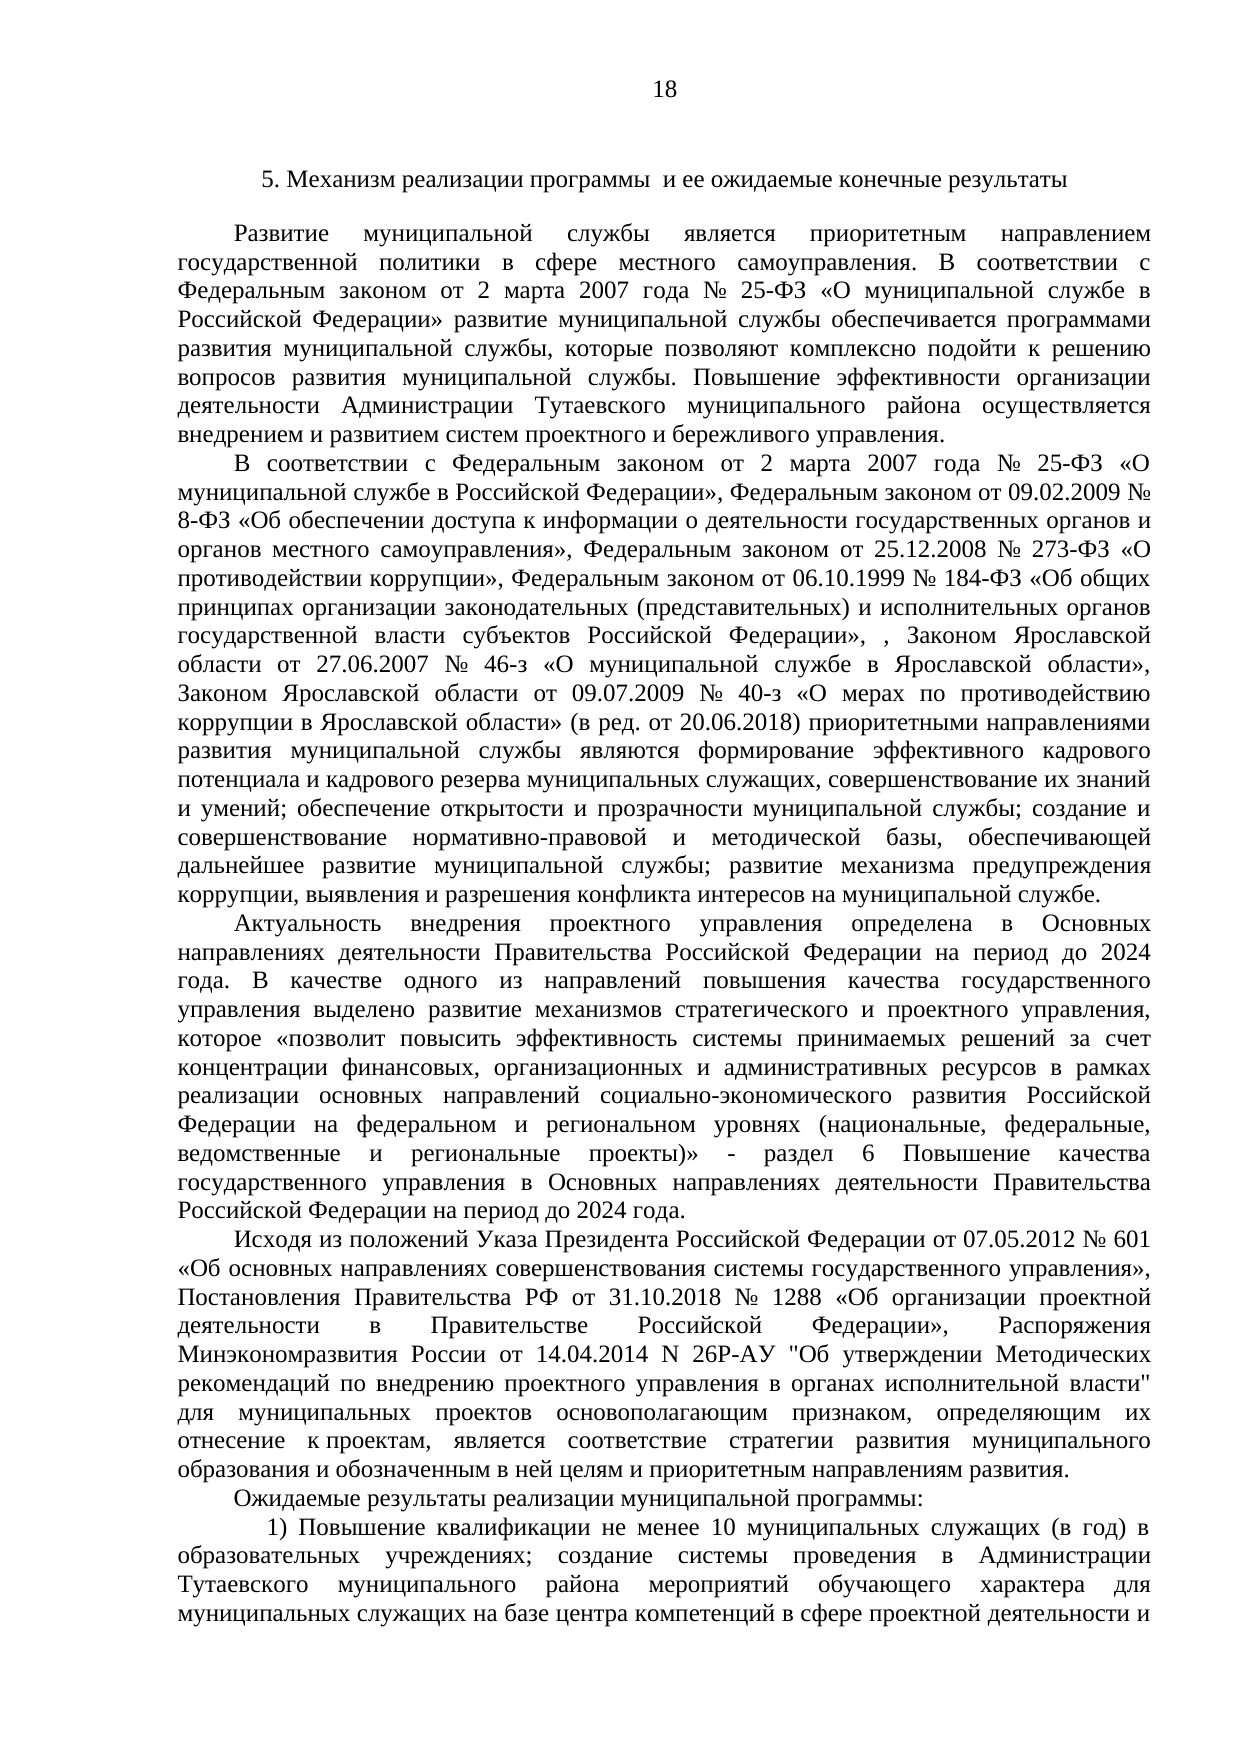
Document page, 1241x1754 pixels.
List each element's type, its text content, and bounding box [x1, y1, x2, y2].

text Исходя из положений Указа Президента Российской Федерации от 07.05.2012 № 601 «Об основных направлениях совершенствования системы государственного управления», Постановления Правительства РФ от 31.10.2018 № 1288 «Об организации проектной деятельности в Правительстве Российской Федерации», Распоряжения Минэкономразвития России от 14.04.2014 N 26Р-АУ "Об утверждении Методических рекомендаций по внедрению проектного управления в органах исполнительной власти" для муниципальных проектов основополагающим признаком, определяющим их отнесение к проектам, является соответствие стратегии развития муниципального образования и обозначенным в ней целям и приоритетным направлениям развития. [177, 1224, 1152, 1483]
text В соответствии с Федеральным законом от 2 марта 2007 года № 25-ФЗ «О муниципальной службе в Российской Федерации», Федеральным законом от 09.02.2009 № 8-ФЗ «Об обеспечении доступа к информации о деятельности государственных органов и органов местного самоуправления», Федеральным законом от 25.12.2008 № 273-ФЗ «О противодействии коррупции», Федеральным законом от 06.10.1999 № 184-ФЗ «Об общих принципах организации законодательных (представительных) и исполнительных органов государственной власти субъектов Российской Федерации», , Законом Ярославской области от 27.06.2007 № 46-з «О муниципальной службе в Ярославской области», Законом Ярославской области от 09.07.2009 № 40-з «О мерах по противодействию коррупции в Ярославской области» (в ред. от 20.06.2018) приоритетными направлениями развития муниципальной службы являются формирование эффективного кадрового потенциала и кадрового резерва муниципальных служащих, совершенствование их знаний и умений; обеспечение открытости и прозрачности муниципальной службы; создание и совершенствование нормативно-правовой и методической базы, обеспечивающей дальнейшее развитие муниципальной службы; развитие механизма предупреждения коррупции, выявления и разрешения конфликта интересов на муниципальной службе. [177, 448, 1152, 908]
text Ожидаемые результаты реализации муниципальной программы: [177, 1483, 1152, 1512]
text Развитие муниципальной службы является приоритетным направлением государственной политики в сфере местного самоуправления. В соответствии с Федеральным законом от 2 марта 2007 года № 25-ФЗ «О муниципальной службе в Российской Федерации» развитие муниципальной службы обеспечивается программами развития муниципальной службы, которые позволяют комплексно подойти к решению вопросов развития муниципальной службы. Повышение эффективности организации деятельности Администрации Тутаевского муниципального района осуществляется внедрением и развитием систем проектного и бережливого управления. [177, 218, 1152, 448]
list 5. Механизм реализации программы и ее ожидаемые конечные результаты [177, 164, 1152, 193]
text Актуальность внедрения проектного управления определена в Основных направлениях деятельности Правительства Российской Федерации на период до 2024 года. В качестве одного из направлений повышения качества государственного управления выделено развитие механизмов стратегического и проектного управления, которое «позволит повысить эффективность системы принимаемых решений за счет концентрации финансовых, организационных и административных ресурсов в рамках реализации основных направлений социально-экономического развития Российской Федерации на федеральном и региональном уровнях (национальные, федеральные, ведомственные и региональные проекты)» - раздел 6 Повышение качества государственного управления в Основных направлениях деятельности Правительства Российской Федерации на период до 2024 года. [177, 908, 1152, 1224]
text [177, 1512, 1152, 1627]
